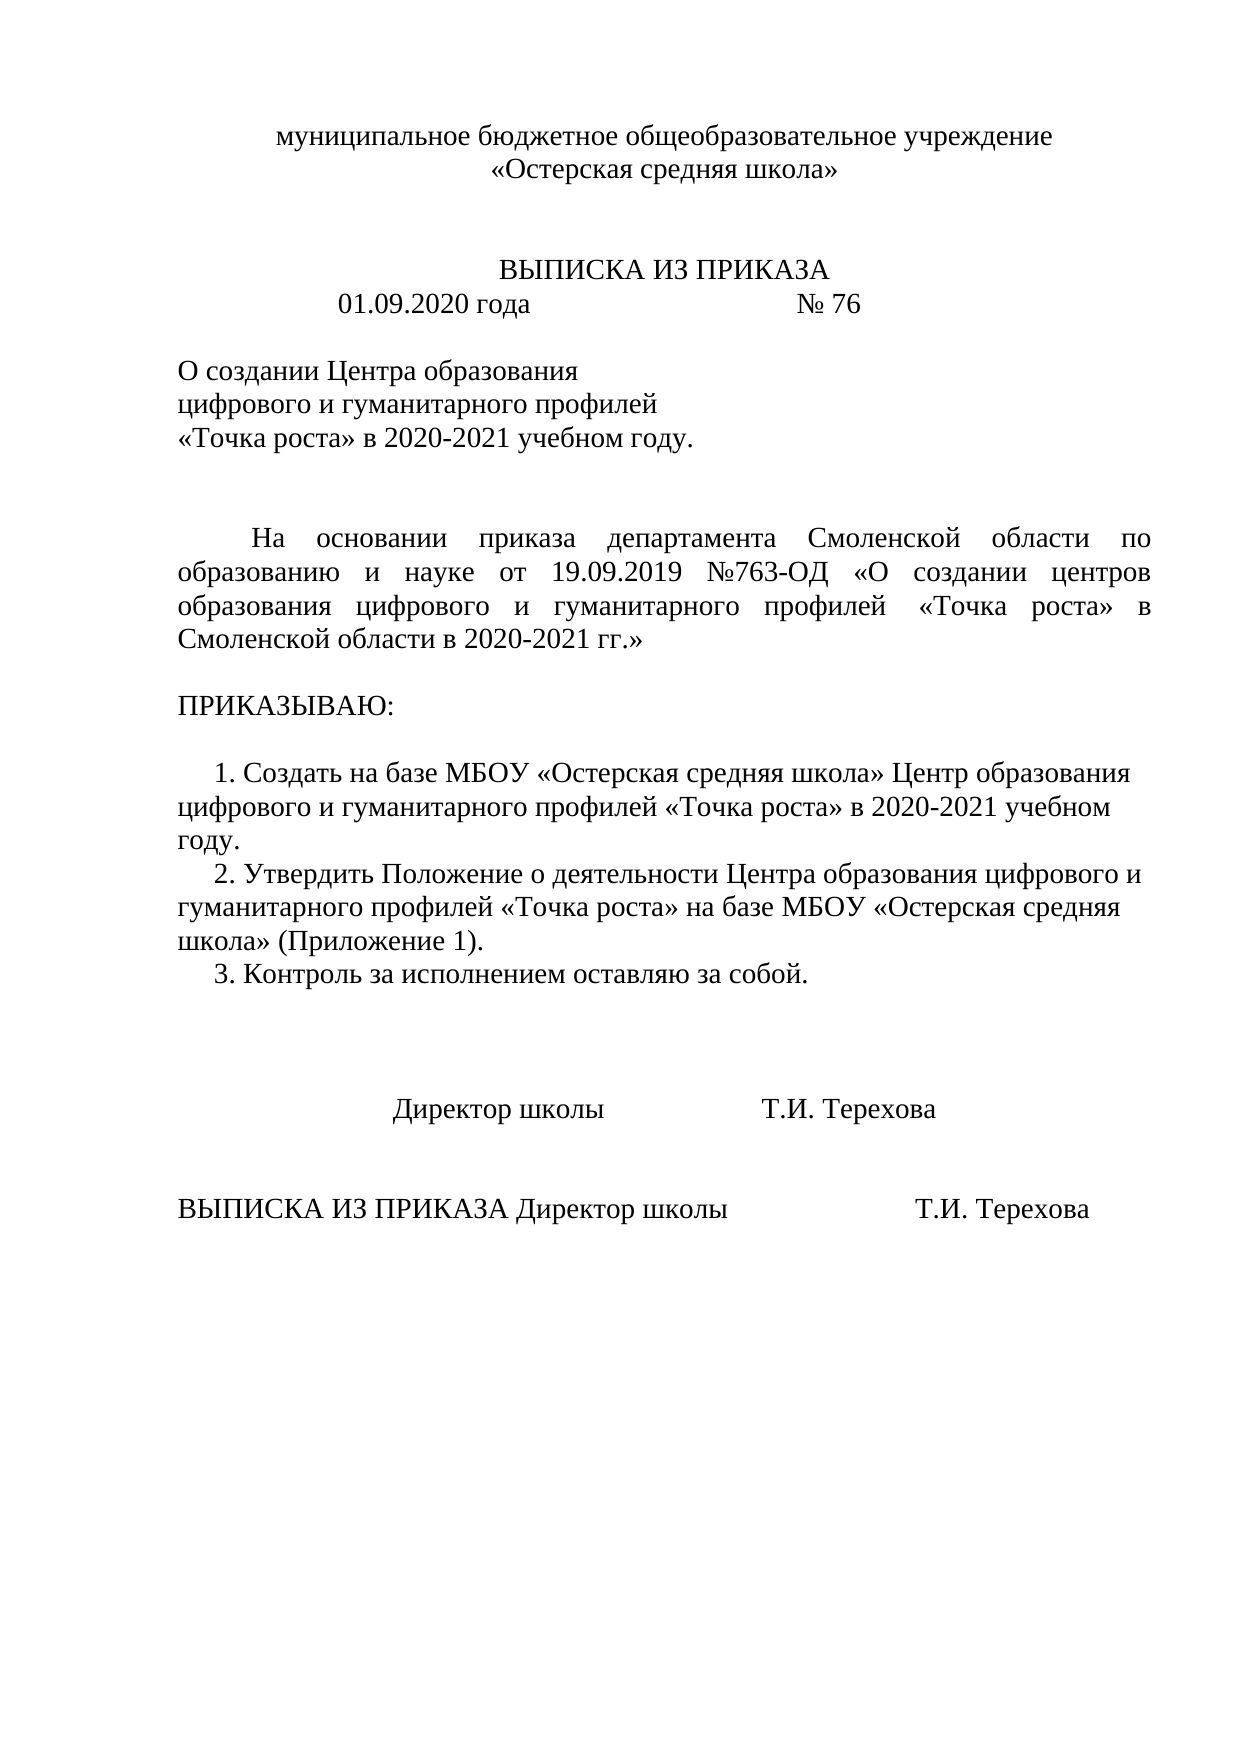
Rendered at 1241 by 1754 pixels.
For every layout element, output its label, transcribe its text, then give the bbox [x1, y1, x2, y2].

text На основании приказа департамента Смоленской области по образованию и науке от 19.09.2019 №763-ОД «О создании центров образования цифрового и гуманитарного профилей «Точка роста» в Смоленской области в 2020-2021 гг.» [177, 521, 1152, 655]
text ВЫПИСКА ИЗ ПРИКАЗА [177, 252, 1152, 286]
text ВЫПИСКА ИЗ ПРИКАЗА Директор школы Т.И. Терехова [177, 1191, 1152, 1225]
text 2. Утвердить Положение о деятельности Центра образования цифрового и гуманитарного профилей «Точка роста» на базе МБОУ «Остерская средняя школа» (Приложение 1). [177, 856, 1152, 957]
text 01.09.2020 года № 76 [177, 286, 1152, 319]
text «Остерская средняя школа» [177, 152, 1152, 185]
text ПРИКАЗЫВАЮ: [177, 688, 1152, 722]
text «Точка роста» в 2020-2021 учебном году. [177, 420, 1152, 453]
text муниципальное бюджетное общеобразовательное учреждение [177, 118, 1152, 152]
text 3. Контроль за исполнением оставляю за собой. [177, 957, 1152, 990]
text цифрового и гуманитарного профилей [177, 386, 1152, 420]
text 1. Создать на базе МБОУ «Остерская средняя школа» Центр образования цифрового и гуманитарного профилей «Точка роста» в 2020-2021 учебном году. [177, 755, 1152, 856]
text О создании Центра образования [177, 353, 1152, 386]
text Директор школы Т.И. Терехова [177, 1091, 1152, 1124]
